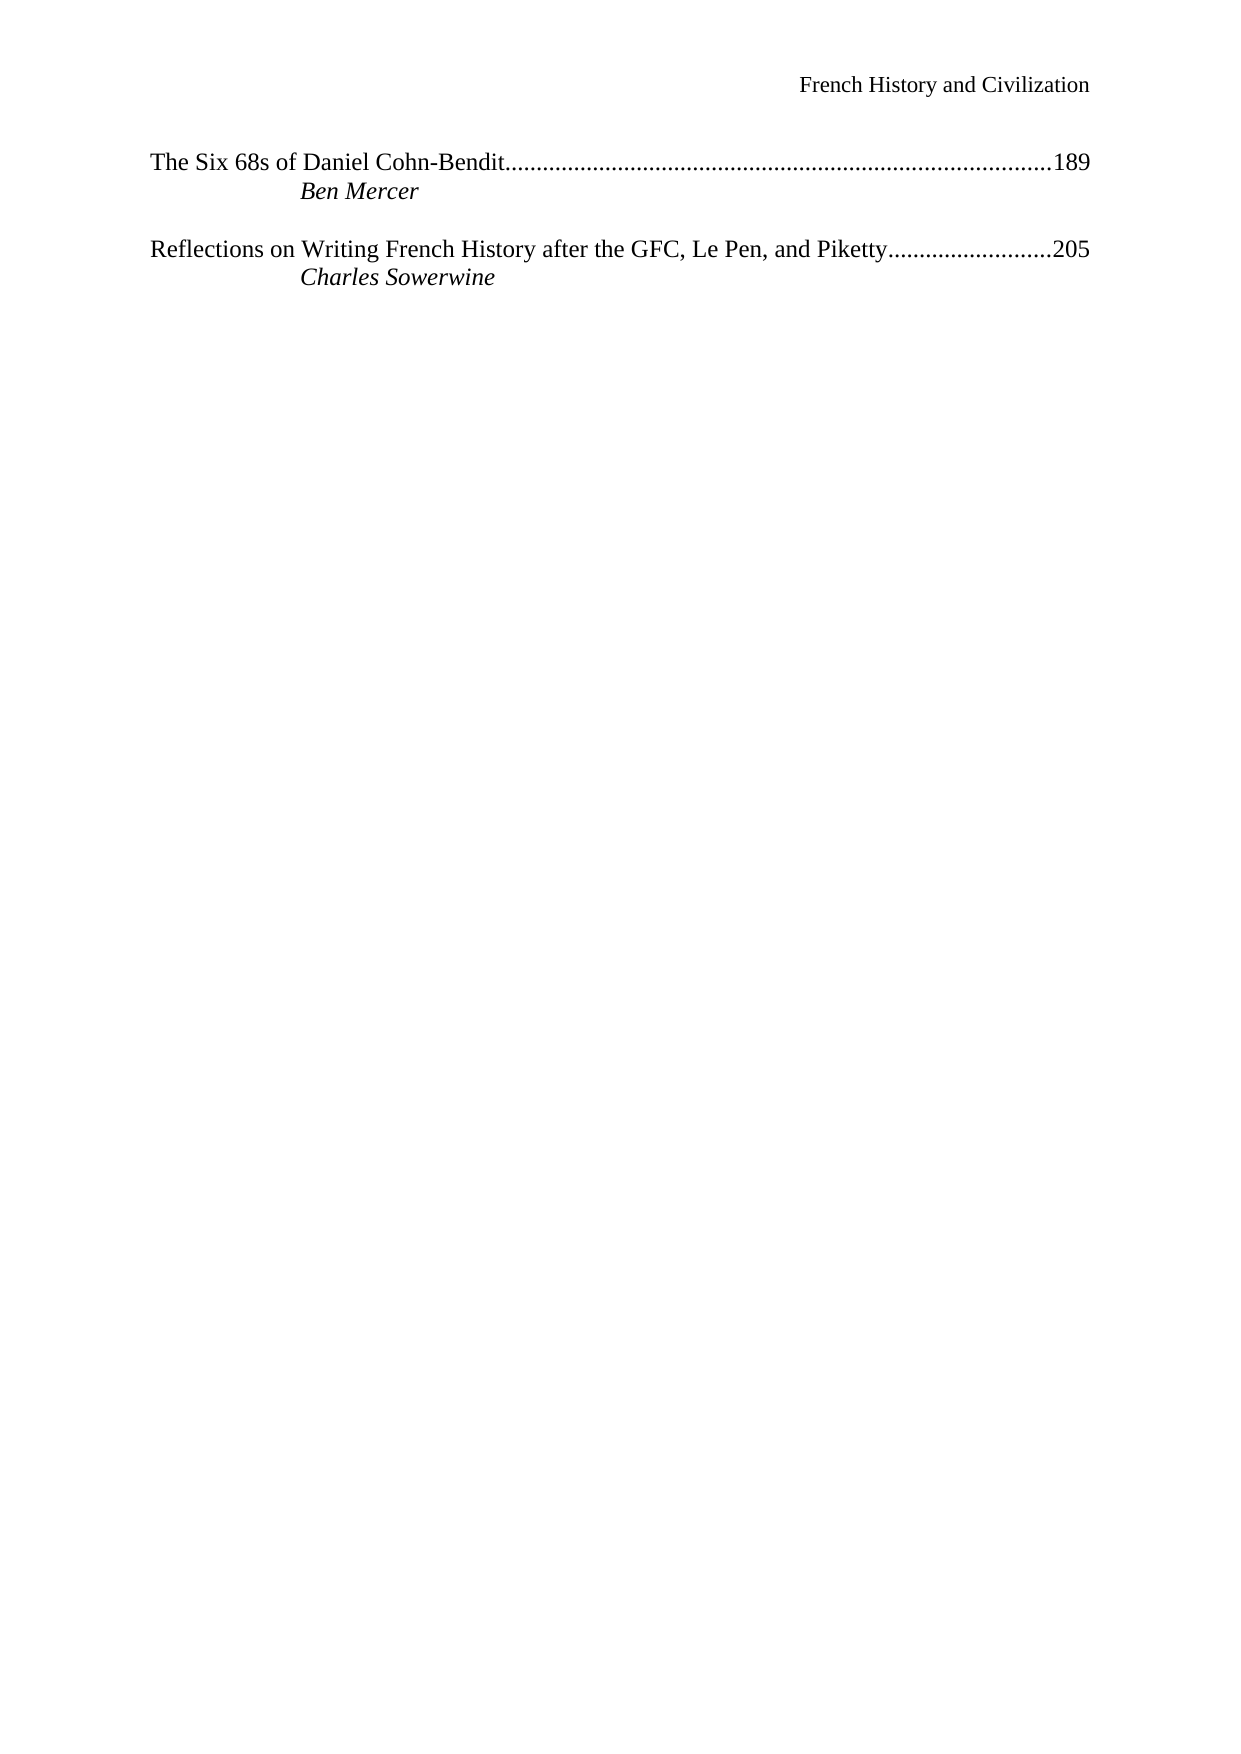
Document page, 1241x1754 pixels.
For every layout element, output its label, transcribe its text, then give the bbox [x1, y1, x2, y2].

text Reflections on Writing French History after the GFC, Le Pen, and Piketty 205 [150, 234, 1090, 262]
text The Six 68s of Daniel Cohn-Bendit 189 [150, 147, 1091, 176]
text Ben Mercer [300, 176, 1103, 205]
text French History and Civilization [150, 71, 1103, 97]
text Charles Sowerwine [300, 262, 1103, 291]
